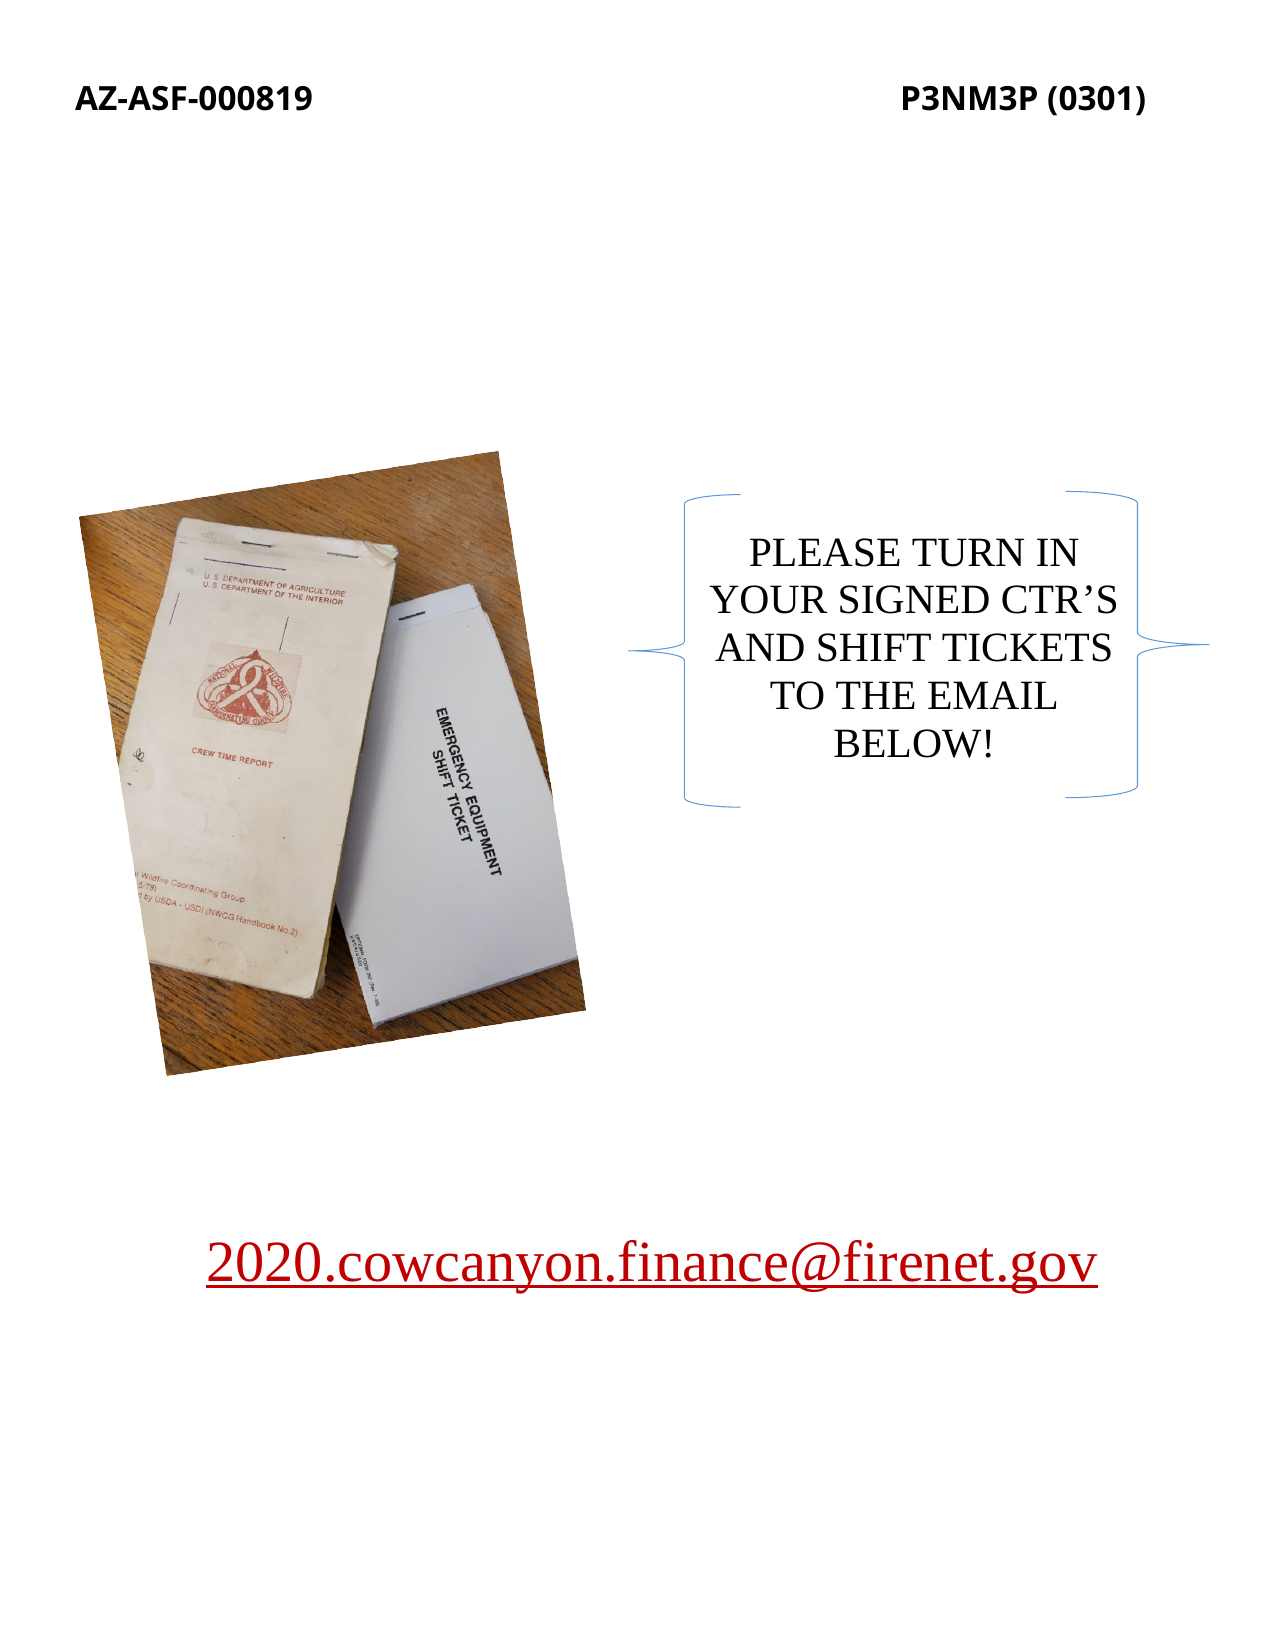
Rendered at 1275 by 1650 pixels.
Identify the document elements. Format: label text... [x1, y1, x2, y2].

picture [79, 452, 586, 1075]
text AZ-ASF-000819 P3NM3P (0301) [75, 75, 1200, 120]
text 2020.cowcanyon.finance@firenet.gov [75, 1227, 1200, 1294]
